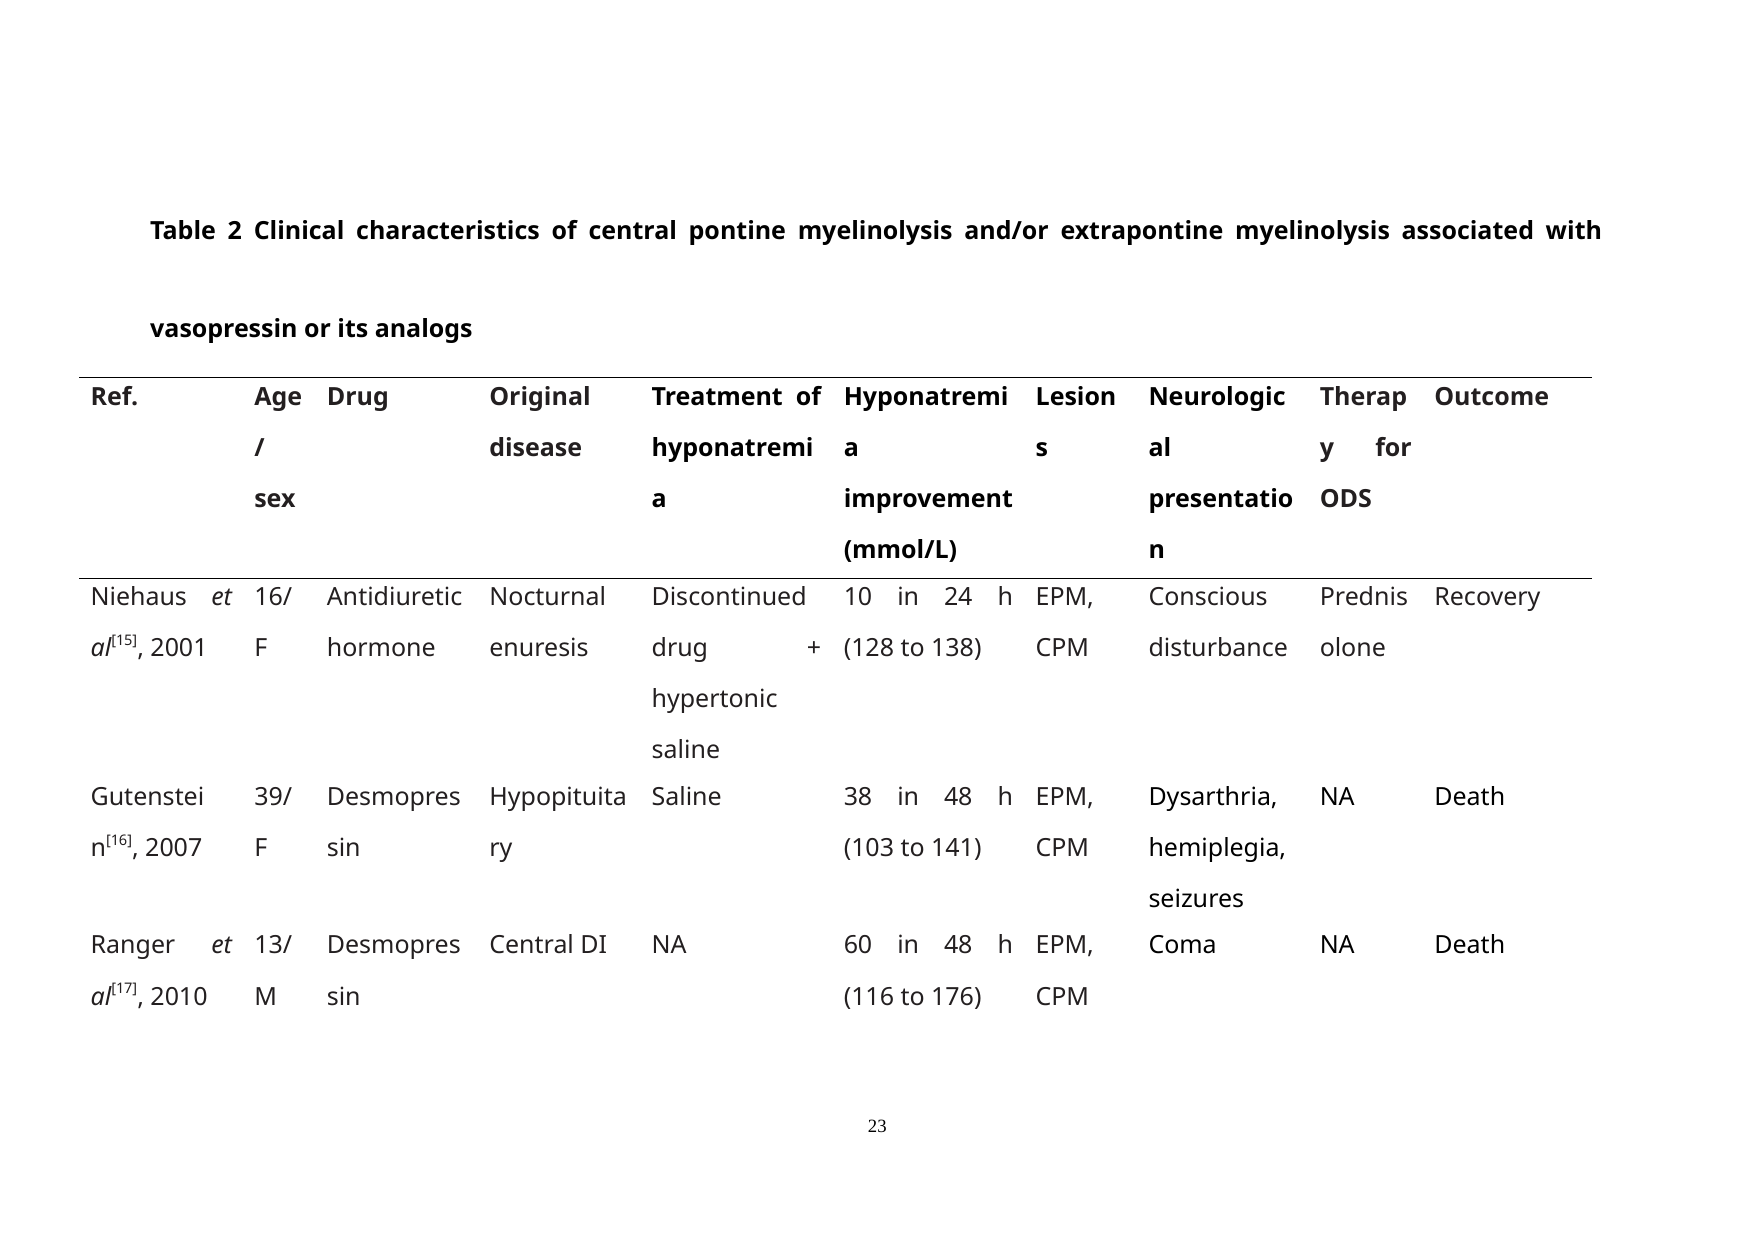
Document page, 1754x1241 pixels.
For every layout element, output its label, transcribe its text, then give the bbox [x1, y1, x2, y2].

table_cell Antidiuretic hormone [315, 579, 478, 778]
table_cell Saline [640, 779, 832, 927]
table_cell 16/F [243, 579, 315, 778]
table_cell Coma [1137, 927, 1308, 1025]
table_cell Recovery [1423, 579, 1592, 778]
table_cell Death [1423, 779, 1592, 927]
table_cell Gutenstein[16], 2007 [79, 779, 243, 927]
table_cell 38 in 48 h (103 to 141) [832, 779, 1024, 927]
table_header Ref. [79, 378, 243, 578]
table_cell Ranger et al[17], 2010 [79, 927, 243, 1025]
table_header Drug [315, 378, 478, 578]
table_header Hyponatremia improvement (mmol/L) [832, 378, 1024, 578]
table_cell Central DI [478, 927, 640, 1025]
table_cell Nocturnal enuresis [478, 579, 640, 778]
table_cell Dysarthria, hemiplegia, seizures [1137, 779, 1308, 927]
table_cell 13/M [243, 927, 315, 1025]
table_header Original disease [478, 378, 640, 578]
table_header Neurological presentation [1137, 378, 1308, 578]
table_header Lesions [1024, 378, 1137, 578]
table_cell Discontinued drug + hypertonic saline [640, 579, 832, 778]
table_cell Desmopressin [315, 779, 478, 927]
table_cell NA [1308, 779, 1423, 927]
table_header Outcome [1423, 378, 1592, 578]
table_cell 10 in 24 h (128 to 138) [832, 579, 1024, 778]
table_cell 60 in 48 h (116 to 176) [832, 927, 1024, 1025]
table_cell Conscious disturbance [1137, 579, 1308, 778]
table_header Therapy for ODS [1308, 378, 1423, 578]
table_cell Niehaus et al[15], 2001 [79, 579, 243, 778]
table_cell 39/F [243, 779, 315, 927]
table_cell EPM, CPM [1024, 579, 1137, 778]
table_cell Prednisolone [1308, 579, 1423, 778]
table_cell EPM, CPM [1024, 927, 1137, 1025]
table_cell Desmopressin [315, 927, 478, 1025]
table_cell Hypopituitary [478, 779, 640, 927]
table_header Treatment of hyponatremia [640, 378, 832, 578]
table_cell NA [1308, 927, 1423, 1025]
table_cell EPM, CPM [1024, 779, 1137, 927]
text Table 2 Clinical characteristics of central pontine myelinolysis and/or extrapontine myelinolysis associated with vasopressin or its analogs [150, 198, 1604, 360]
table_header Age/sex [243, 378, 315, 578]
table_cell Death [1423, 927, 1592, 1025]
table_cell NA [640, 927, 832, 1025]
